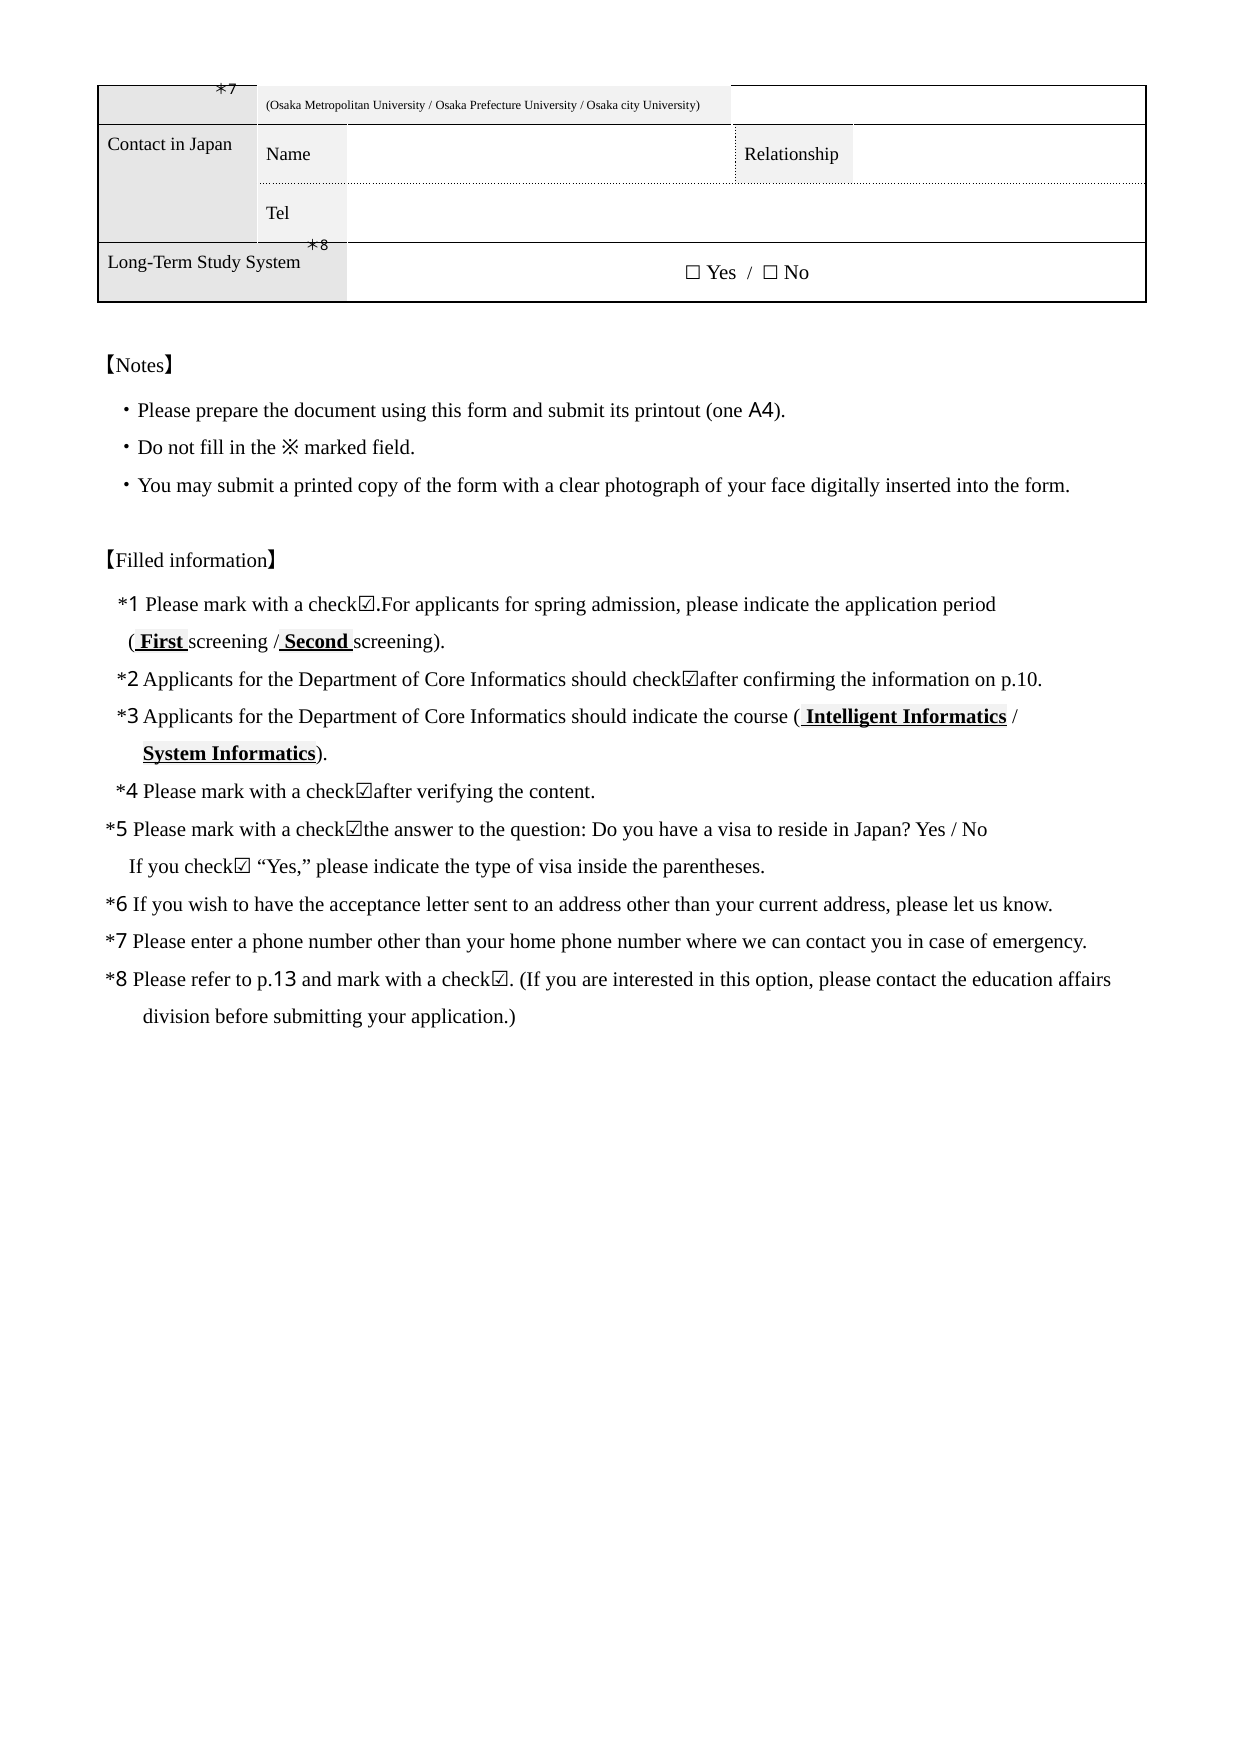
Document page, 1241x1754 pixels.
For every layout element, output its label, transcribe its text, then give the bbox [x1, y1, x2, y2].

table_cell Name [258, 125, 347, 183]
table_cell [733, 86, 1145, 124]
text *6 If you wish to have the acceptance letter sent to an address other than your current address, please let us know. [94, 884, 1146, 922]
text System Informatics). [143, 734, 1146, 772]
text *8 Please refer to p.13 and mark with a check☑. (If you are interested in this option, please contact the education affairs [94, 959, 1146, 997]
table_cell Tel [258, 183, 347, 242]
text ・You may submit a printed copy of the form with a clear photograph of your face digitally inserted into the form. [116, 464, 1146, 502]
table_cell [348, 183, 1145, 242]
table_cell Long-Term Study System [99, 243, 347, 301]
text 【Filled information】 [94, 539, 1146, 577]
text ・Please prepare the document using this form and submit its printout (one A4). [116, 389, 1146, 427]
text *3 Applicants for the Department of Core Informatics should indicate the course ( Intelligent Informatics / [116, 697, 1146, 734]
table_cell Contact in Japan [99, 125, 257, 242]
text ・Do not fill in the ※ marked field. [116, 427, 1146, 464]
text *7 Please enter a phone number other than your home phone number where we can contact you in case of emergency. [94, 922, 1146, 959]
text *1 Please mark with a check☑.For applicants for spring admission, please indicate the application period [97, 584, 1124, 622]
text *2 Applicants for the Department of Core Informatics should check☑after confirming the information on p.10. [116, 659, 1146, 697]
text ( First screening / Second screening). [97, 622, 1124, 659]
text division before submitting your application.) [101, 997, 1146, 1034]
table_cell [258, 86, 731, 124]
table_cell Relationship [735, 125, 853, 183]
text If you check☑ “Yes,” please indicate the type of visa inside the parentheses. [92, 847, 1146, 884]
text *4 Please mark with a check☑after verifying the content. [94, 772, 1146, 809]
text 【Notes】 [94, 344, 1146, 382]
table_cell Yes / No [348, 243, 1145, 301]
table_cell [348, 125, 735, 183]
table_cell [854, 125, 1145, 183]
text *5 Please mark with a check☑the answer to the question: Do you have a visa to reside in Japan? Yes / No [94, 809, 1146, 847]
